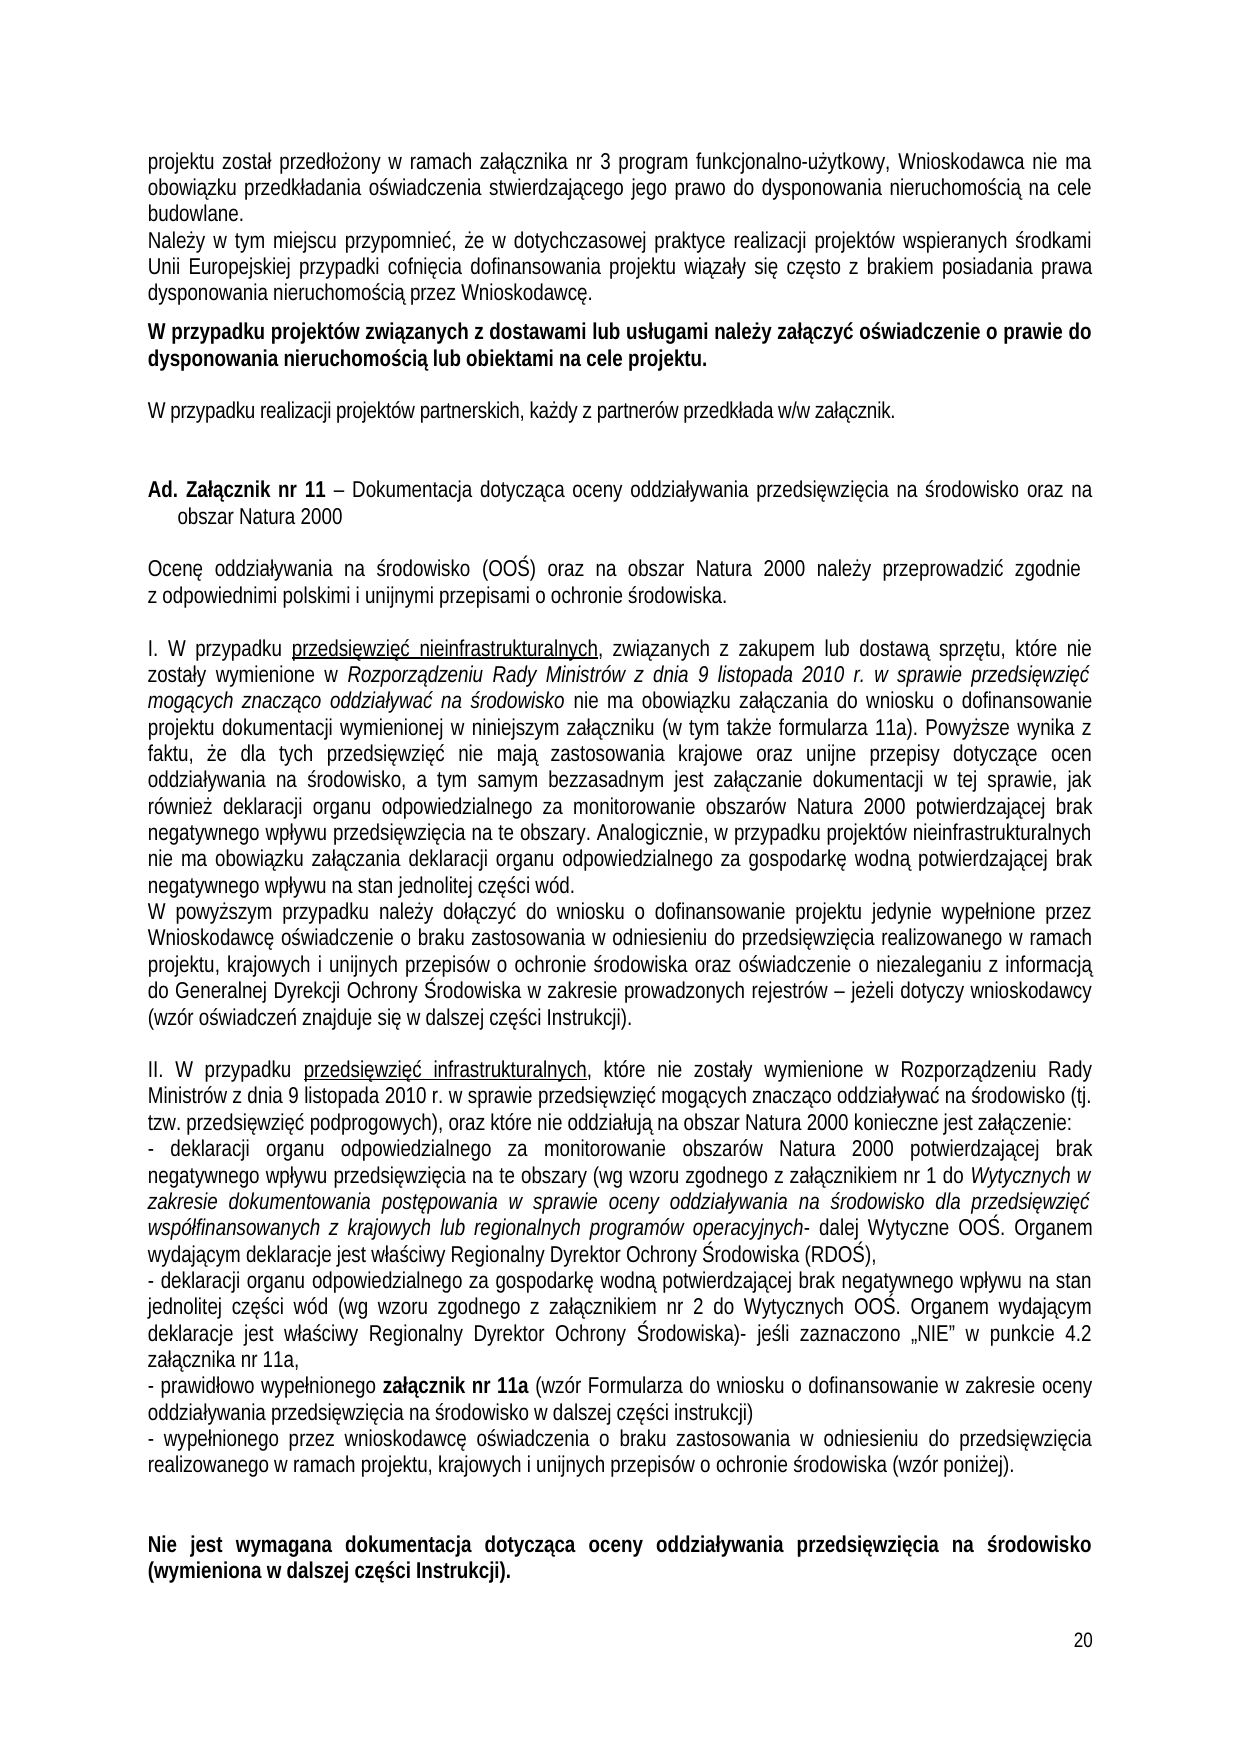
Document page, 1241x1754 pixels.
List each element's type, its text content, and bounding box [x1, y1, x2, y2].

text - deklaracji organu odpowiedzialnego za monitorowanie obszarów Natura 2000 potwierdzającej brak negatywnego wpływu przedsięwzięcia na te obszary (wg wzoru zgodnego z załącznikiem nr 1 do Wytycznych w zakresie dokumentowania postępowania w sprawie oceny oddziaływania na środowisko dla przedsięwzięć współfinansowanych z krajowych lub regionalnych programów operacyjnych- dalej Wytyczne OOŚ. Organem wydającym deklaracje jest właściwy Regionalny Dyrektor Ochrony Środowiska (RDOŚ), [148, 1135, 1093, 1267]
text Ad. Załącznik nr 11 – Dokumentacja dotycząca oceny oddziaływania przedsięwzięcia na środowisko oraz na obszar Natura 2000 [148, 476, 1093, 529]
text - prawidłowo wypełnionego załącznik nr 11a (wzór Formularza do wniosku o dofinansowanie w zakresie oceny oddziaływania przedsięwzięcia na środowisko w dalszej części instrukcji) [148, 1372, 1093, 1425]
text Nie jest wymagana dokumentacja dotycząca oceny oddziaływania przedsięwzięcia na środowisko (wymieniona w dalszej części Instrukcji). [148, 1531, 1093, 1583]
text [148, 148, 1093, 227]
text - deklaracji organu odpowiedzialnego za gospodarkę wodną potwierdzającej brak negatywnego wpływu na stan jednolitej części wód (wg wzoru zgodnego z załącznikiem nr 2 do Wytycznych OOŚ. Organem wydającym deklaracje jest właściwy Regionalny Dyrektor Ochrony Środowiska)- jeśli zaznaczono „NIE” w punkcie 4.2 załącznika nr 11a, [148, 1267, 1093, 1372]
text W przypadku realizacji projektów partnerskich, każdy z partnerów przedkłada w/w załącznik. [148, 397, 1100, 424]
text W powyższym przypadku należy dołączyć do wniosku o dofinansowanie projektu jedynie wypełnione przez Wnioskodawcę oświadczenie o braku zastosowania w odniesieniu do przedsięwzięcia realizowanego w ramach projektu, krajowych i unijnych przepisów o ochronie środowiska oraz oświadczenie o niezaleganiu z informacją do Generalnej Dyrekcji Ochrony Środowiska w zakresie prowadzonych rejestrów – jeżeli dotyczy wnioskodawcy (wzór oświadczeń znajduje się w dalszej części Instrukcji). [148, 898, 1093, 1030]
text W przypadku projektów związanych z dostawami lub usługami należy załączyć oświadczenie o prawie do dysponowania nieruchomością lub obiektami na cele projektu. [148, 318, 1093, 371]
text Ocenę oddziaływania na środowisko (OOŚ) oraz na obszar Natura 2000 należy przeprowadzić zgodnie z odpowiednimi polskimi i unijnymi przepisami o ochronie środowiska. [148, 555, 1093, 608]
text II. W przypadku przedsięwzięć infrastrukturalnych, które nie zostały wymienione w Rozporządzeniu Rady Ministrów z dnia 9 listopada 2010 r. w sprawie przedsięwzięć mogących znacząco oddziaływać na środowisko (tj. tzw. przedsięwzięć podprogowych), oraz które nie oddziałują na obszar Natura 2000 konieczne jest załączenie: [148, 1056, 1093, 1135]
text Należy w tym miejscu przypomnieć, że w dotychczasowej praktyce realizacji projektów wspieranych środkami Unii Europejskiej przypadki cofnięcia dofinansowania projektu wiązały się często z brakiem posiadania prawa dysponowania nieruchomością przez Wnioskodawcę. [148, 227, 1093, 306]
text I. W przypadku przedsięwzięć nieinfrastrukturalnych, związanych z zakupem lub dostawą sprzętu, które nie zostały wymienione w Rozporządzeniu Rady Ministrów z dnia 9 listopada 2010 r. w sprawie przedsięwzięć mogących znacząco oddziaływać na środowisko nie ma obowiązku załączania do wniosku o dofinansowanie projektu dokumentacji wymienionej w niniejszym załączniku (w tym także formularza 11a). Powyższe wynika z faktu, że dla tych przedsięwzięć nie mają zastosowania krajowe oraz unijne przepisy dotyczące ocen oddziaływania na środowisko, a tym samym bezzasadnym jest załączanie dokumentacji w tej sprawie, jak również deklaracji organu odpowiedzialnego za monitorowanie obszarów Natura 2000 potwierdzającej brak negatywnego wpływu przedsięwzięcia na te obszary. Analogicznie, w przypadku projektów nieinfrastrukturalnych nie ma obowiązku załączania deklaracji organu odpowiedzialnego za gospodarkę wodną potwierdzającej brak negatywnego wpływu na stan jednolitej części wód. [148, 634, 1093, 898]
text - wypełnionego przez wnioskodawcę oświadczenia o braku zastosowania w odniesieniu do przedsięwzięcia realizowanego w ramach projektu, krajowych i unijnych przepisów o ochronie środowiska (wzór poniżej). [148, 1425, 1093, 1478]
